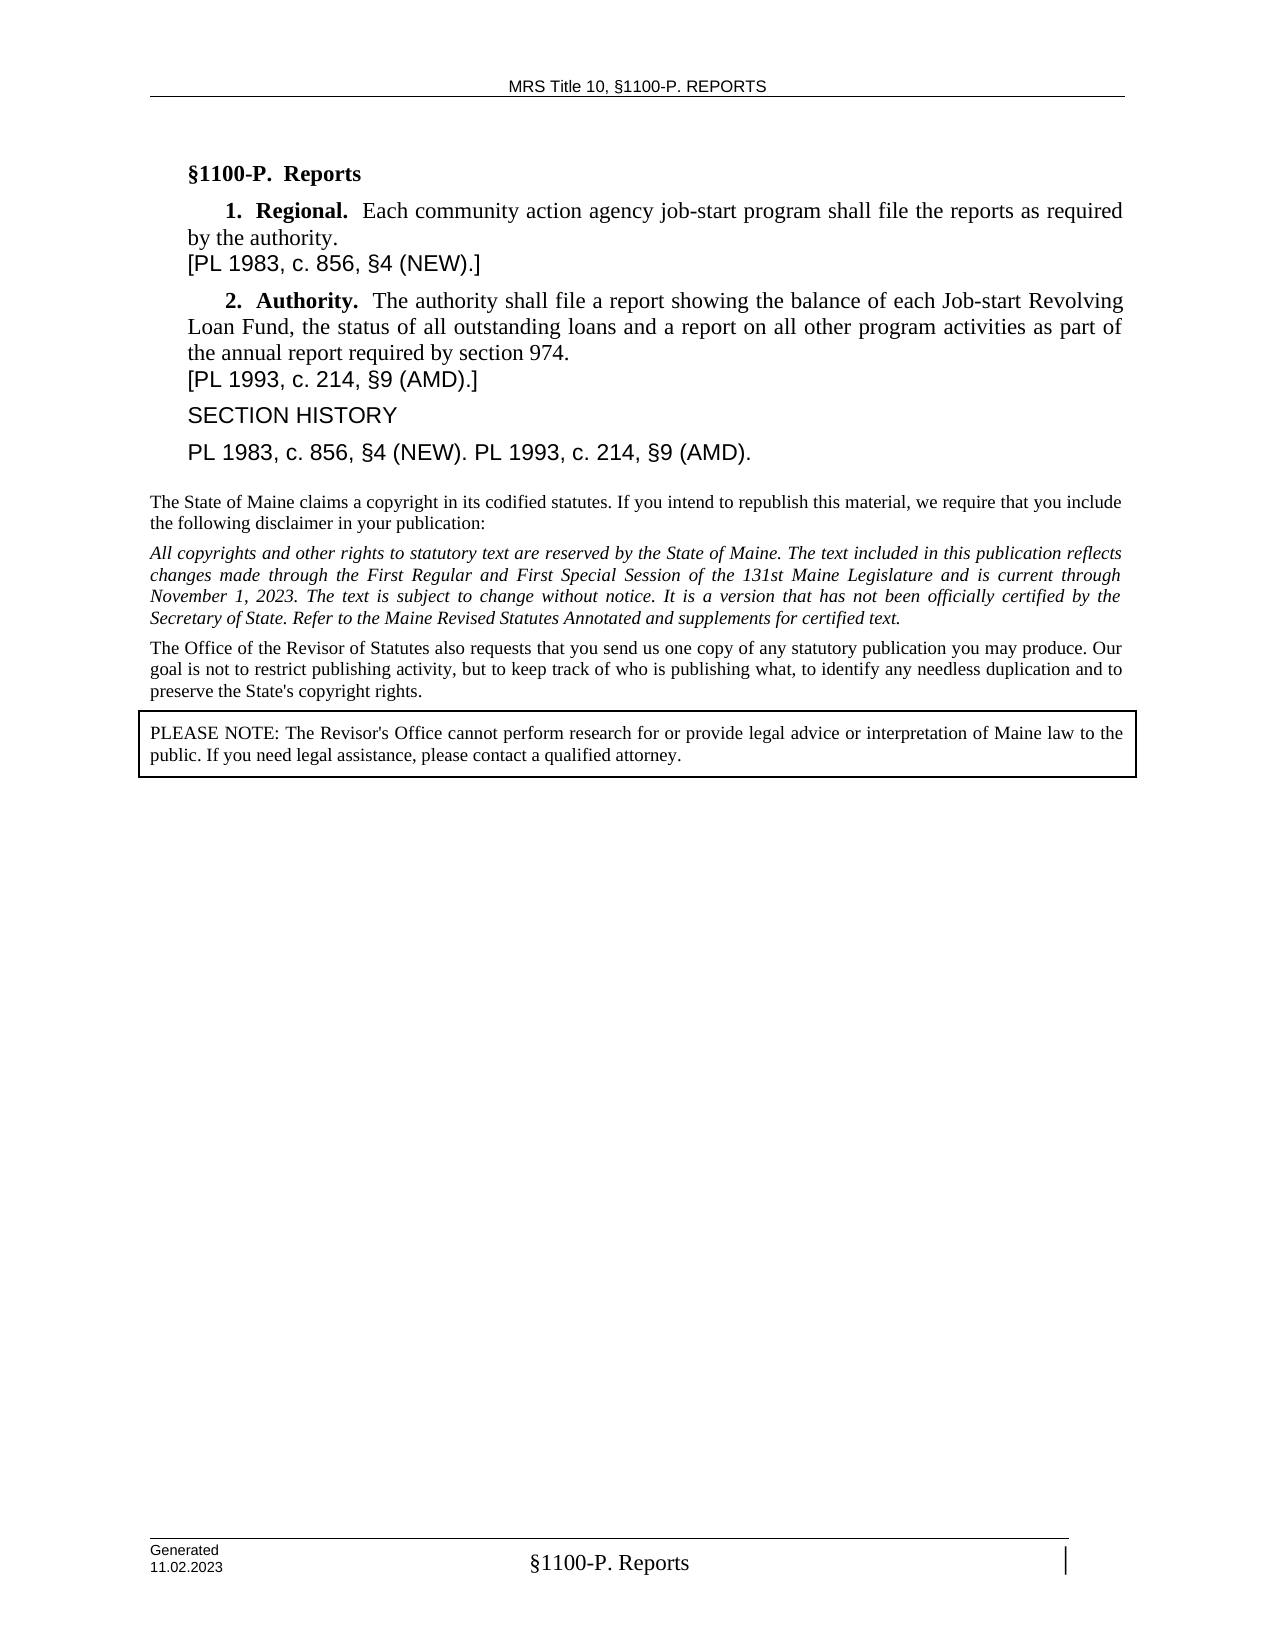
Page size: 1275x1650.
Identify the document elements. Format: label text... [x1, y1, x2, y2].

text All copyrights and other rights to statutory text are reserved by the State of Maine. The text included in this publication reflects changes made through the First Regular and First Special Session of the 131st Maine Legislature and is current through November 1, 2023 . The text is subject to change without notice. It is a version that has not been officially certified by the Secretary of State. Refer to the Maine Revised Statutes Annotated and supplements for certified text. [150, 542, 1125, 628]
text [PL 1993, c. 214, §9 (AMD).] [187, 366, 1125, 392]
text 2. Authority. The authority shall file a report showing the balance of each Job-start Revolving Loan Fund, the status of all outstanding loans and a report on all other program activities as part of the annual report required by section 974. [187, 287, 1125, 366]
text SECTION HISTORY [187, 402, 1125, 429]
text PLEASE NOTE: The Revisor's Office cannot perform research for or provide legal advice or interpretation of Maine law to the public. If you need legal assistance, please contact a qualified attorney. [140, 712, 1135, 776]
text [PL 1983, c. 856, §4 (NEW).] [187, 250, 1125, 276]
text The Office of the Revisor of Statutes also requests that you send us one copy of any statutory publication you may produce. Our goal is not to restrict publishing activity, but to keep track of who is publishing what, to identify any needless duplication and to preserve the State's copyright rights. [150, 637, 1125, 701]
text §1100-P. Reports [187, 160, 1125, 187]
text PL 1983, c. 856, §4 (NEW). PL 1993, c. 214, §9 (AMD). [187, 439, 1125, 466]
text 1. Regional. Each community action agency job-start program shall file the reports as required by the authority. [187, 197, 1125, 250]
text The State of Maine claims a copyright in its codified statutes. If you intend to republish this material, we require that you include the following disclaimer in your publication: [150, 491, 1125, 534]
